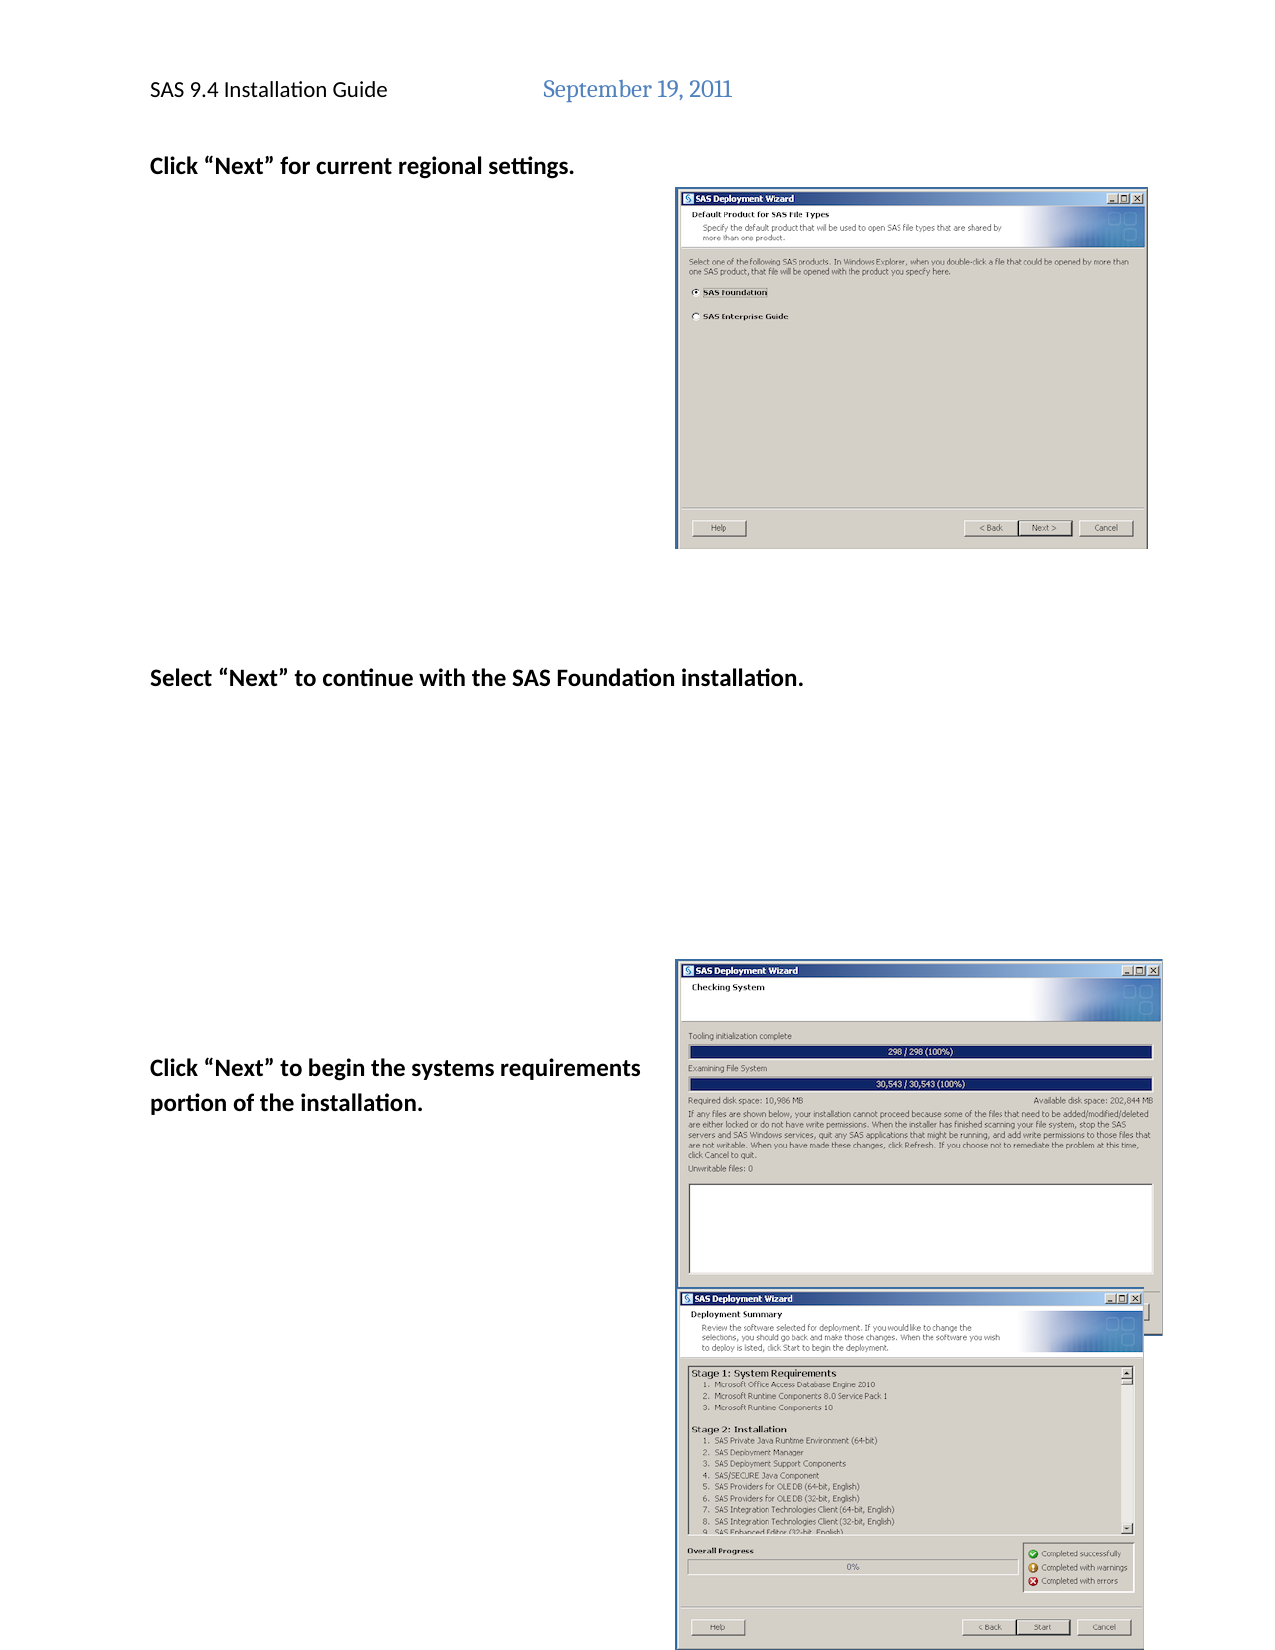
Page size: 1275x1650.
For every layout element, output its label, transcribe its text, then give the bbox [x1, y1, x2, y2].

picture [675, 187, 1148, 549]
text Click “Next” to begin the systems requirements portion of the installation. [150, 1053, 675, 1118]
text Select “Next” to continue with the SAS Foundation installation. [150, 662, 1125, 692]
picture [675, 959, 1163, 1650]
